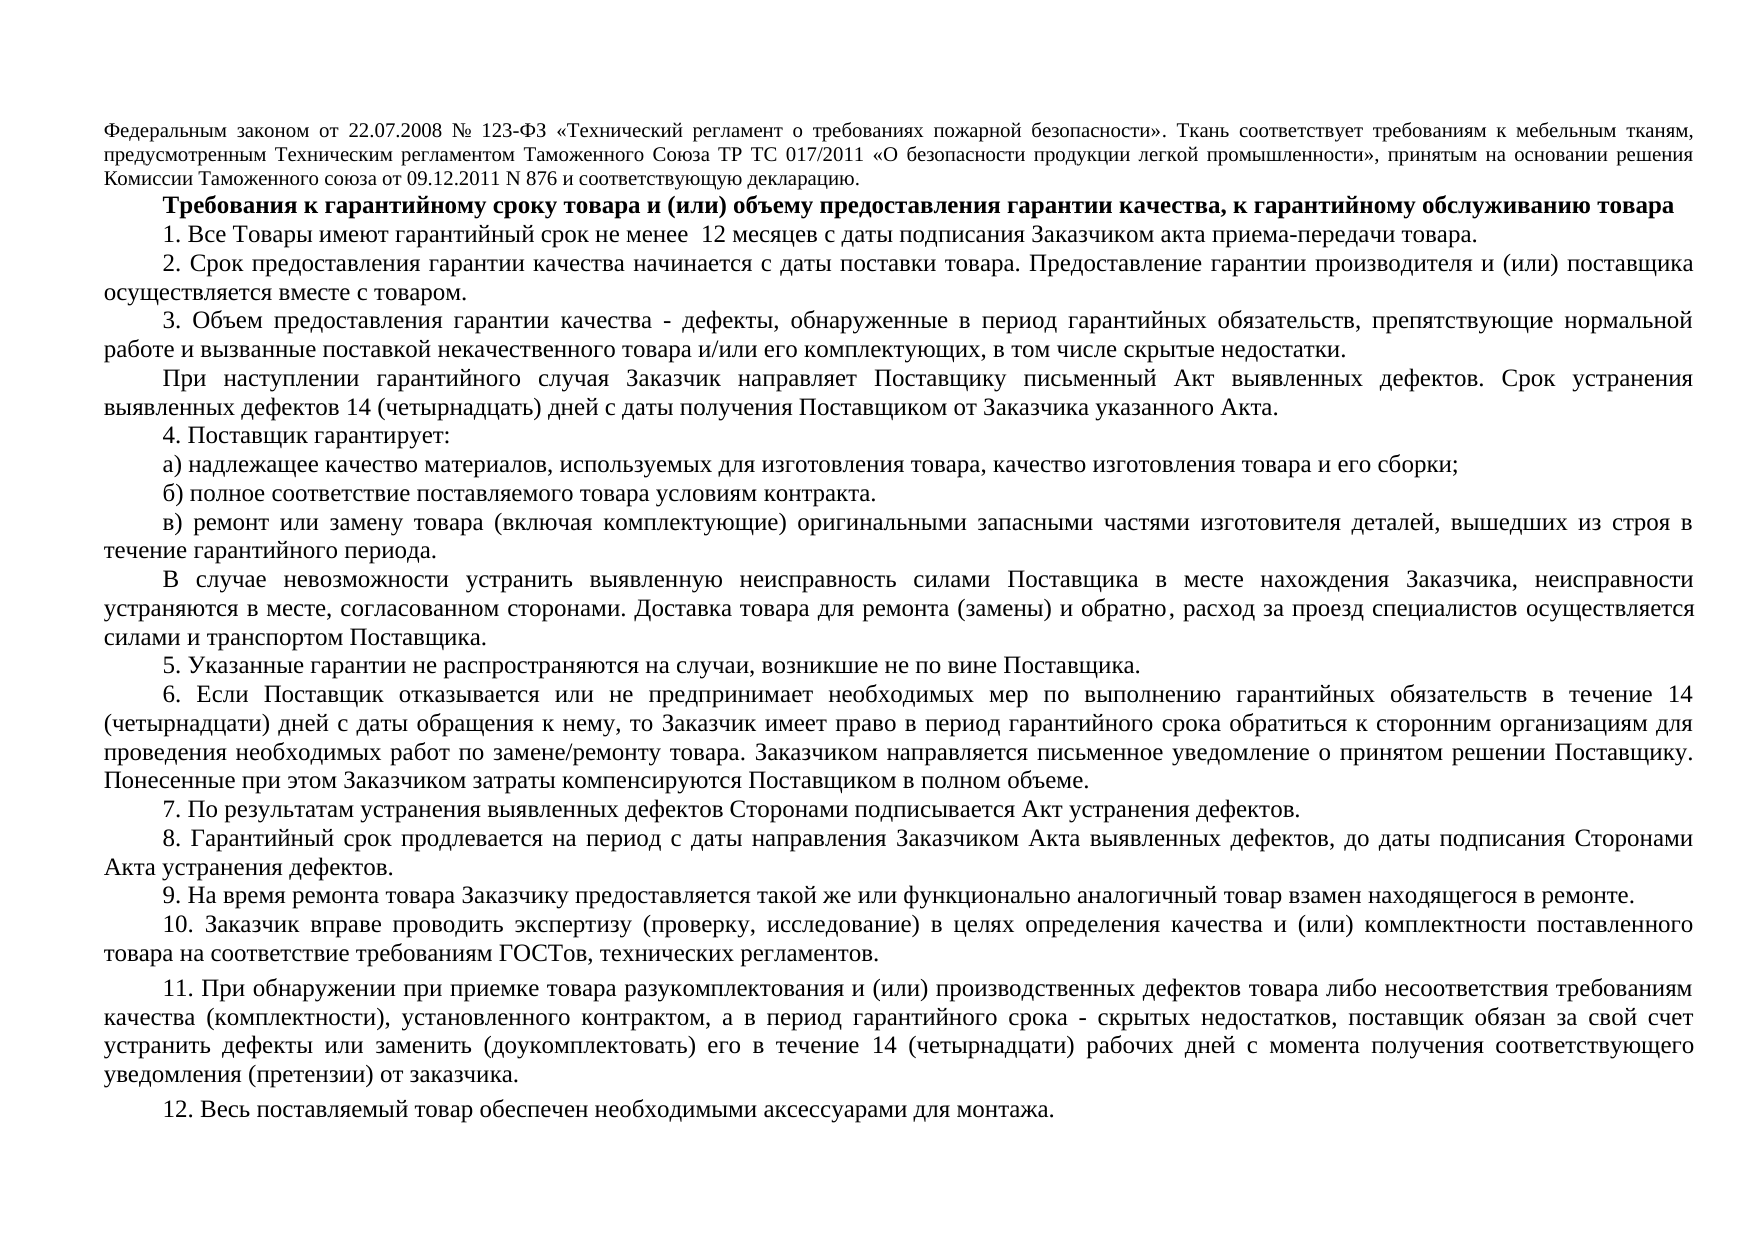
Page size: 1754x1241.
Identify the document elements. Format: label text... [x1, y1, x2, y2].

text 11. При обнаружении при приемке товара разукомплектования и (или) производственных дефектов товара либо несоответствия требованиям качества (комплектности), установленного контрактом, а в период гарантийного срока - скрытых недостатков, поставщик обязан за свой счет устранить дефекты или заменить (доукомплектовать) его в течение 14 (четырнадцати) рабочих дней с момента получения соответствующего уведомления (претензии) от заказчика. [103, 973, 1695, 1088]
text 7. По результатам устранения выявленных дефектов Сторонами подписывается Акт устранения дефектов. [103, 794, 1695, 823]
text 3. Объем предоставления гарантии качества - дефекты, обнаруженные в период гарантийных обязательств, препятствующие нормальной работе и вызванные поставкой некачественного товара и/или его комплектующих, в том числе скрытые недостатки. [103, 305, 1695, 363]
text 12. Весь поставляемый товар обеспечен необходимыми аксессуарами для монтажа. [103, 1094, 1695, 1123]
text 10. Заказчик вправе проводить экспертизу (проверку, исследование) в целях определения качества и (или) комплектности поставленного товара на соответствие требованиям ГОСТов, технических регламентов. [103, 909, 1695, 967]
text 2. Срок предоставления гарантии качества начинается с даты поставки товара. Предоставление гарантии производителя и (или) поставщика осуществляется вместе с товаром. [103, 248, 1695, 305]
text 8. Гарантийный срок продлевается на период с даты направления Заказчиком Акта выявленных дефектов, до даты подписания Сторонами Акта устранения дефектов. [103, 823, 1695, 880]
text 9. На время ремонта товара Заказчику предоставляется такой же или функционально аналогичный товар взамен находящегося в ремонте. [103, 880, 1695, 909]
text в) ремонт или замену товара (включая комплектующие) оригинальными запасными частями изготовителя деталей, вышедших из строя в течение гарантийного периода. [103, 507, 1695, 564]
text 5. Указанные гарантии не распространяются на случаи, возникшие не по вине Поставщика. [103, 650, 1695, 679]
text В случае невозможности устранить выявленную неисправность силами Поставщика в месте нахождения Заказчика, неисправности устраняются в месте, согласованном сторонами. Доставка товара для ремонта (замены) и обратно, расход за проезд специалистов осуществляется силами и транспортом Поставщика. [103, 564, 1695, 650]
text 4. Поставщик гарантирует: [103, 420, 1695, 449]
text 1. Все Товары имеют гарантийный срок не менее 12 месяцев с даты подписания Заказчиком акта приема-передачи товара. [103, 219, 1695, 248]
text 6. Если Поставщик отказывается или не предпринимает необходимых мер по выполнению гарантийных обязательств в течение 14 (четырнадцати) дней с даты обращения к нему, то Заказчик имеет право в период гарантийного срока обратиться к сторонним организациям для проведения необходимых работ по замене/ремонту товара. Заказчиком направляется письменное уведомление о принятом решении Поставщику. Понесенные при этом Заказчиком затраты компенсируются Поставщиком в полном объеме. [103, 679, 1695, 794]
text При наступлении гарантийного случая Заказчик направляет Поставщику письменный Акт выявленных дефектов. Срок устранения выявленных дефектов 14 (четырнадцать) дней с даты получения Поставщиком от Заказчика указанного Акта. [103, 363, 1695, 420]
text б) полное соответствие поставляемого товара условиям контракта. [103, 478, 1695, 507]
text Требования к гарантийному сроку товара и (или) объему предоставления гарантии качества, к гарантийному обслуживанию товара [103, 190, 1695, 219]
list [103, 118, 1695, 190]
text а) надлежащее качество материалов, используемых для изготовления товара, качество изготовления товара и его сборки; [103, 449, 1695, 478]
